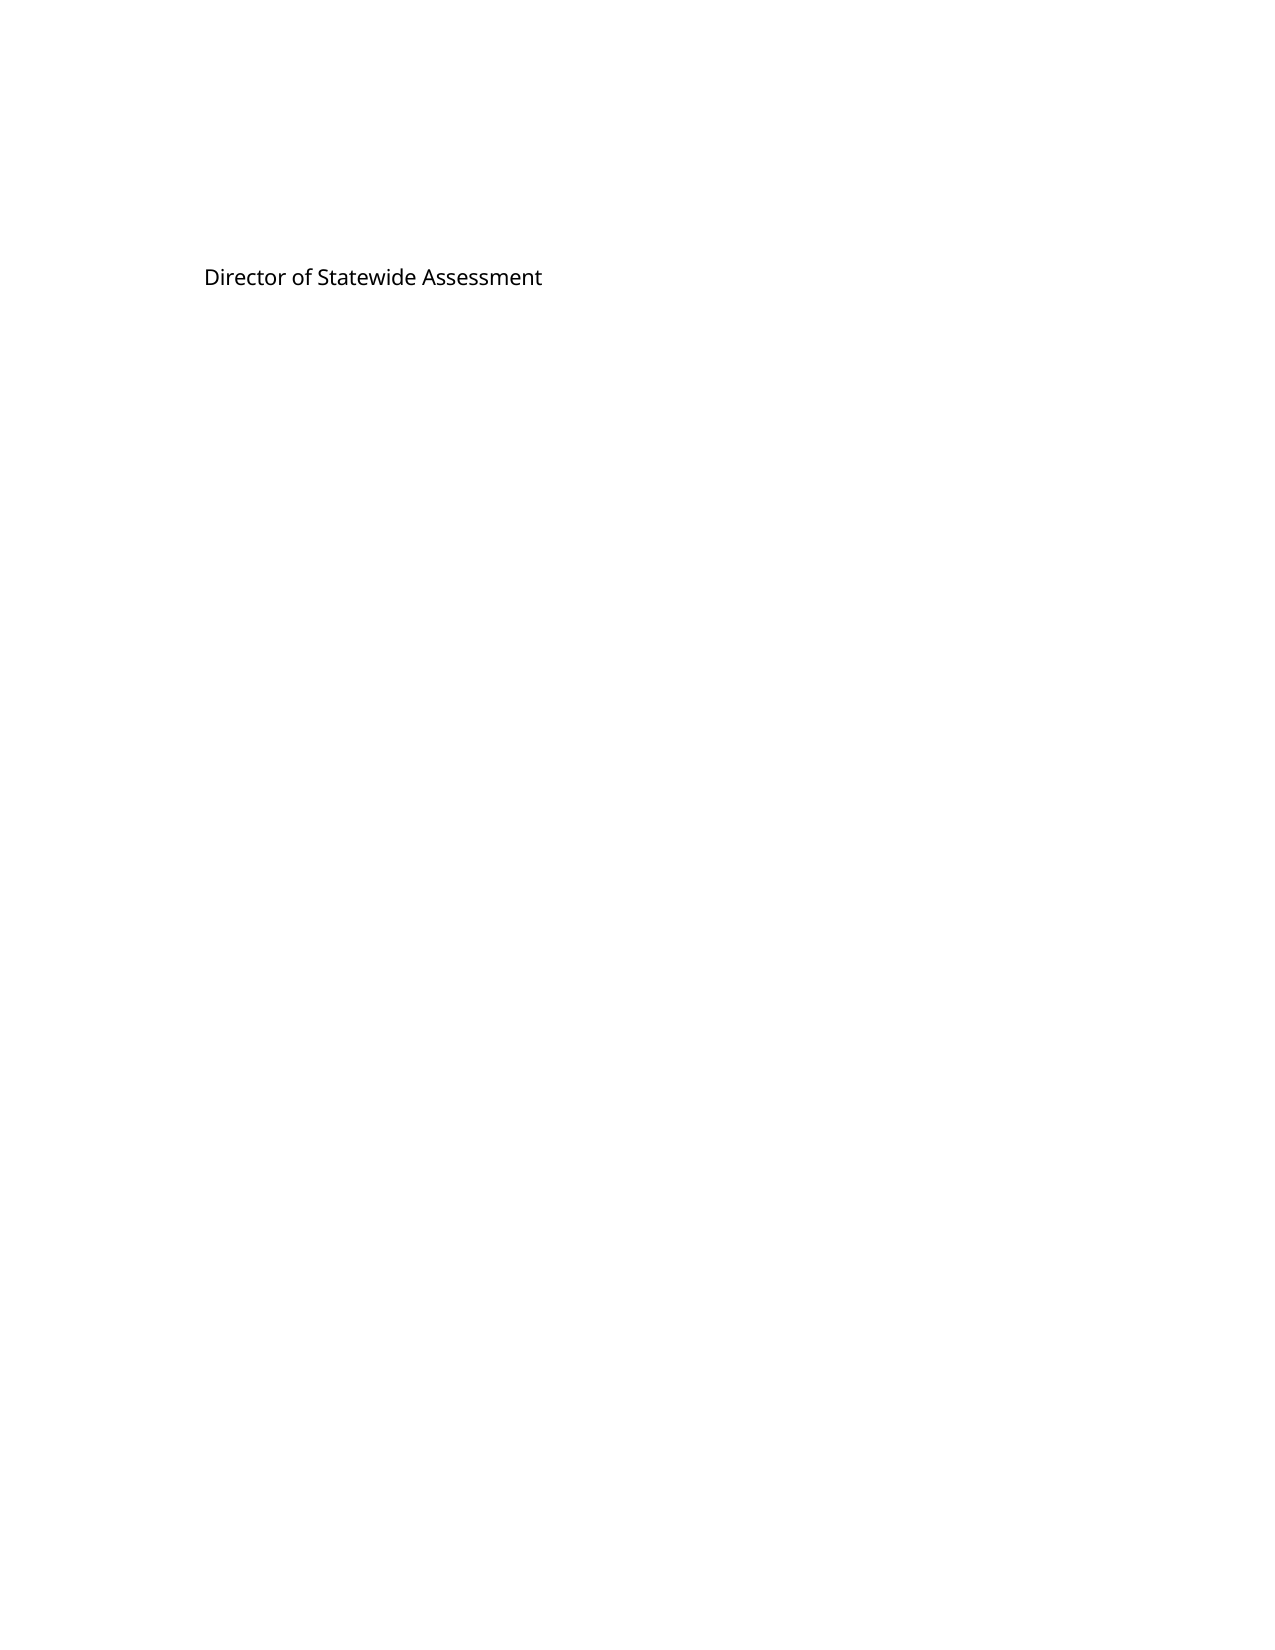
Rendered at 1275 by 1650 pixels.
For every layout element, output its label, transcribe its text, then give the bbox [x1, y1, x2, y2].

text Director of Statewide Assessment [204, 262, 1125, 291]
